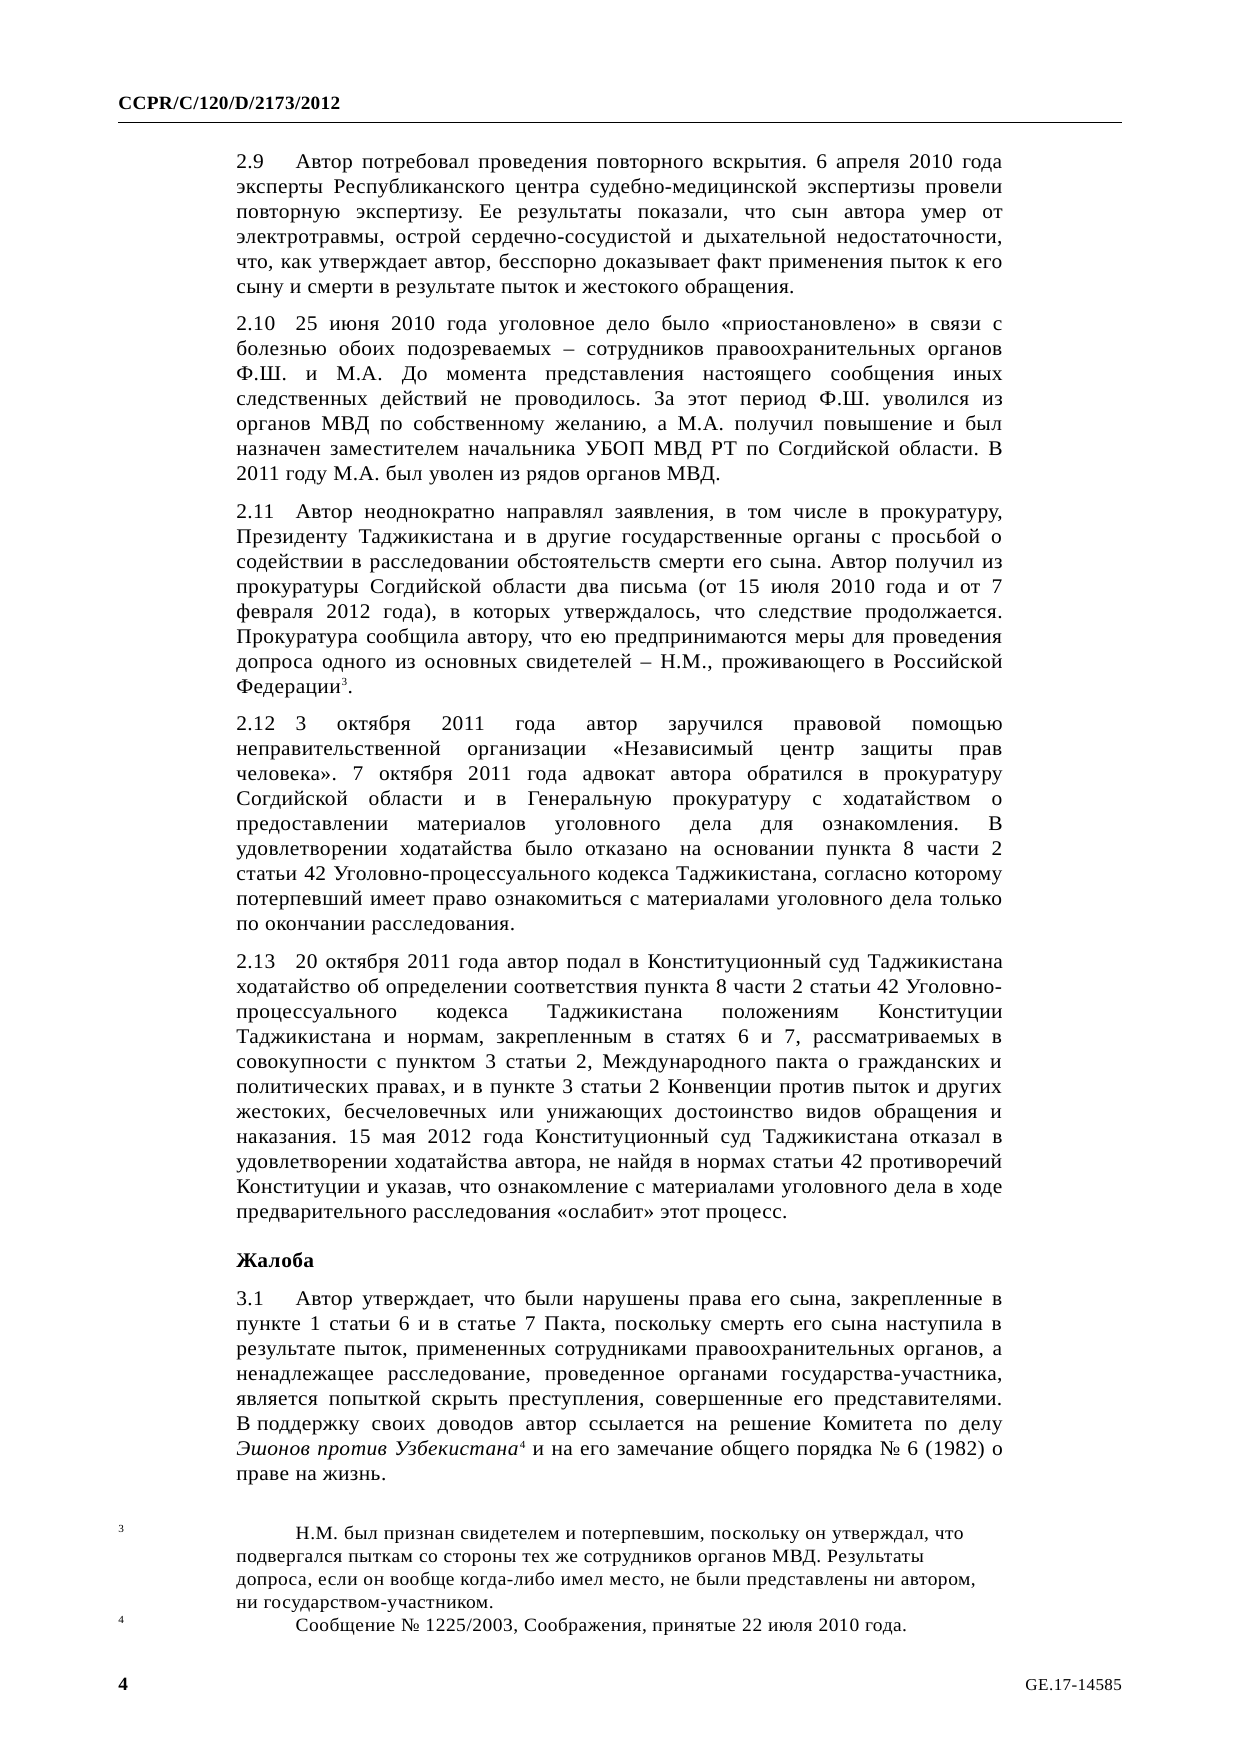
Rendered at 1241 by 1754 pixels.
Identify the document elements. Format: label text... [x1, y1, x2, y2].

text 3.1 Автор утверждает, что были нарушены права его сына, закрепленные в пункте 1 статьи 6 и в статье 7 Пакта, поскольку смерть его сына наступила в результате пыток, примененных сотрудниками правоохранительных органов, а ненадлежащее расследование, проведенное органами государства-участника, является попыткой скрыть преступления, совершенные его представителями. В поддержку своих доводов автор ссылается на решение Комитета по делу Эшонов против Узбекистана и на его замечание общего порядка № 6 (1982) о праве на жизнь. [236, 1285, 1004, 1485]
text Жалоба [118, 1248, 1004, 1273]
text 2.10 25 июня 2010 года уголовное дело было «приостановлено» в связи с болезнью обоих подозреваемых – сотрудников правоохранительных органов Ф.Ш. и М.А. До момента представления настоящего сообщения иных следственных действий не проводилось. За этот период Ф.Ш. уволился из органов МВД по собственному желанию, а М.А. получил повышение и был назначен заместителем начальника УБОП МВД РТ по Согдийской области. В 2011 году М.А. был уволен из рядов органов МВД. [236, 310, 1004, 485]
text 2.11 Автор неоднократно направлял заявления, в том числе в прокуратуру, Президенту Таджикистана и в другие государственные органы с просьбой о содействии в расследовании обстоятельств смерти его сына. Автор получил из прокуратуры Согдийской области два письма (от 15 июля 2010 года и от 7 февраля 2012 года), в которых утверждалось, что следствие продолжается. Прокуратура сообщила автору, что ею предпринимаются меры для проведения допроса одного из основных свидетелей – Н.М., проживающего в Российской Федерации. [236, 498, 1004, 698]
text 2.9 Автор потребовал проведения повторного вскрытия. 6 апреля 2010 года эксперты Республиканского центра судебно-медицинской экспертизы провели повторную экспертизу. Ее результаты показали, что сын автора умер от электротравмы, острой сердечно-сосудистой и дыхательной недостаточности, что, как утверждает автор, бесспорно доказывает факт применения пыток к его сыну и смерти в результате пыток и жестокого обращения. [236, 148, 1004, 298]
text 2.13 20 октября 2011 года автор подал в Конституционный суд Таджикистана ходатайство об определении соответствия пункта 8 части 2 статьи 42 Уголовно-процессуального кодекса Таджикистана положениям Конституции Таджикистана и нормам, закрепленным в статях 6 и 7, рассматриваемых в совокупности с пунктом 3 статьи 2, Международного пакта о гражданских и политических правах, и в пункте 3 статьи 2 Конвенции против пыток и других жестоких, бесчеловечных или унижающих достоинство видов обращения и наказания. 15 мая 2012 года Конституционный суд Таджикистана отказал в удовлетворении ходатайства автора, не найдя в нормах статьи 42 противоречий Конституции и указав, что ознакомление с материалами уголовного дела в ходе предварительного расследования «ослабит» этот процесс. [236, 948, 1004, 1223]
text 2.12 3 октября 2011 года автор заручился правовой помощью неправительственной организации «Независимый центр защиты прав человека». 7 октября 2011 года адвокат автора обратился в прокуратуру Согдийской области и в Генеральную прокуратуру с ходатайством о предоставлении материалов уголовного дела для ознакомления. В удовлетворении ходатайства было отказано на основании пункта 8 части 2 статьи 42 Уголовно-процессуального кодекса Таджикистана, согласно которому потерпевший имеет право ознакомиться с материалами уголовного дела только по окончании расследования. [236, 710, 1004, 935]
